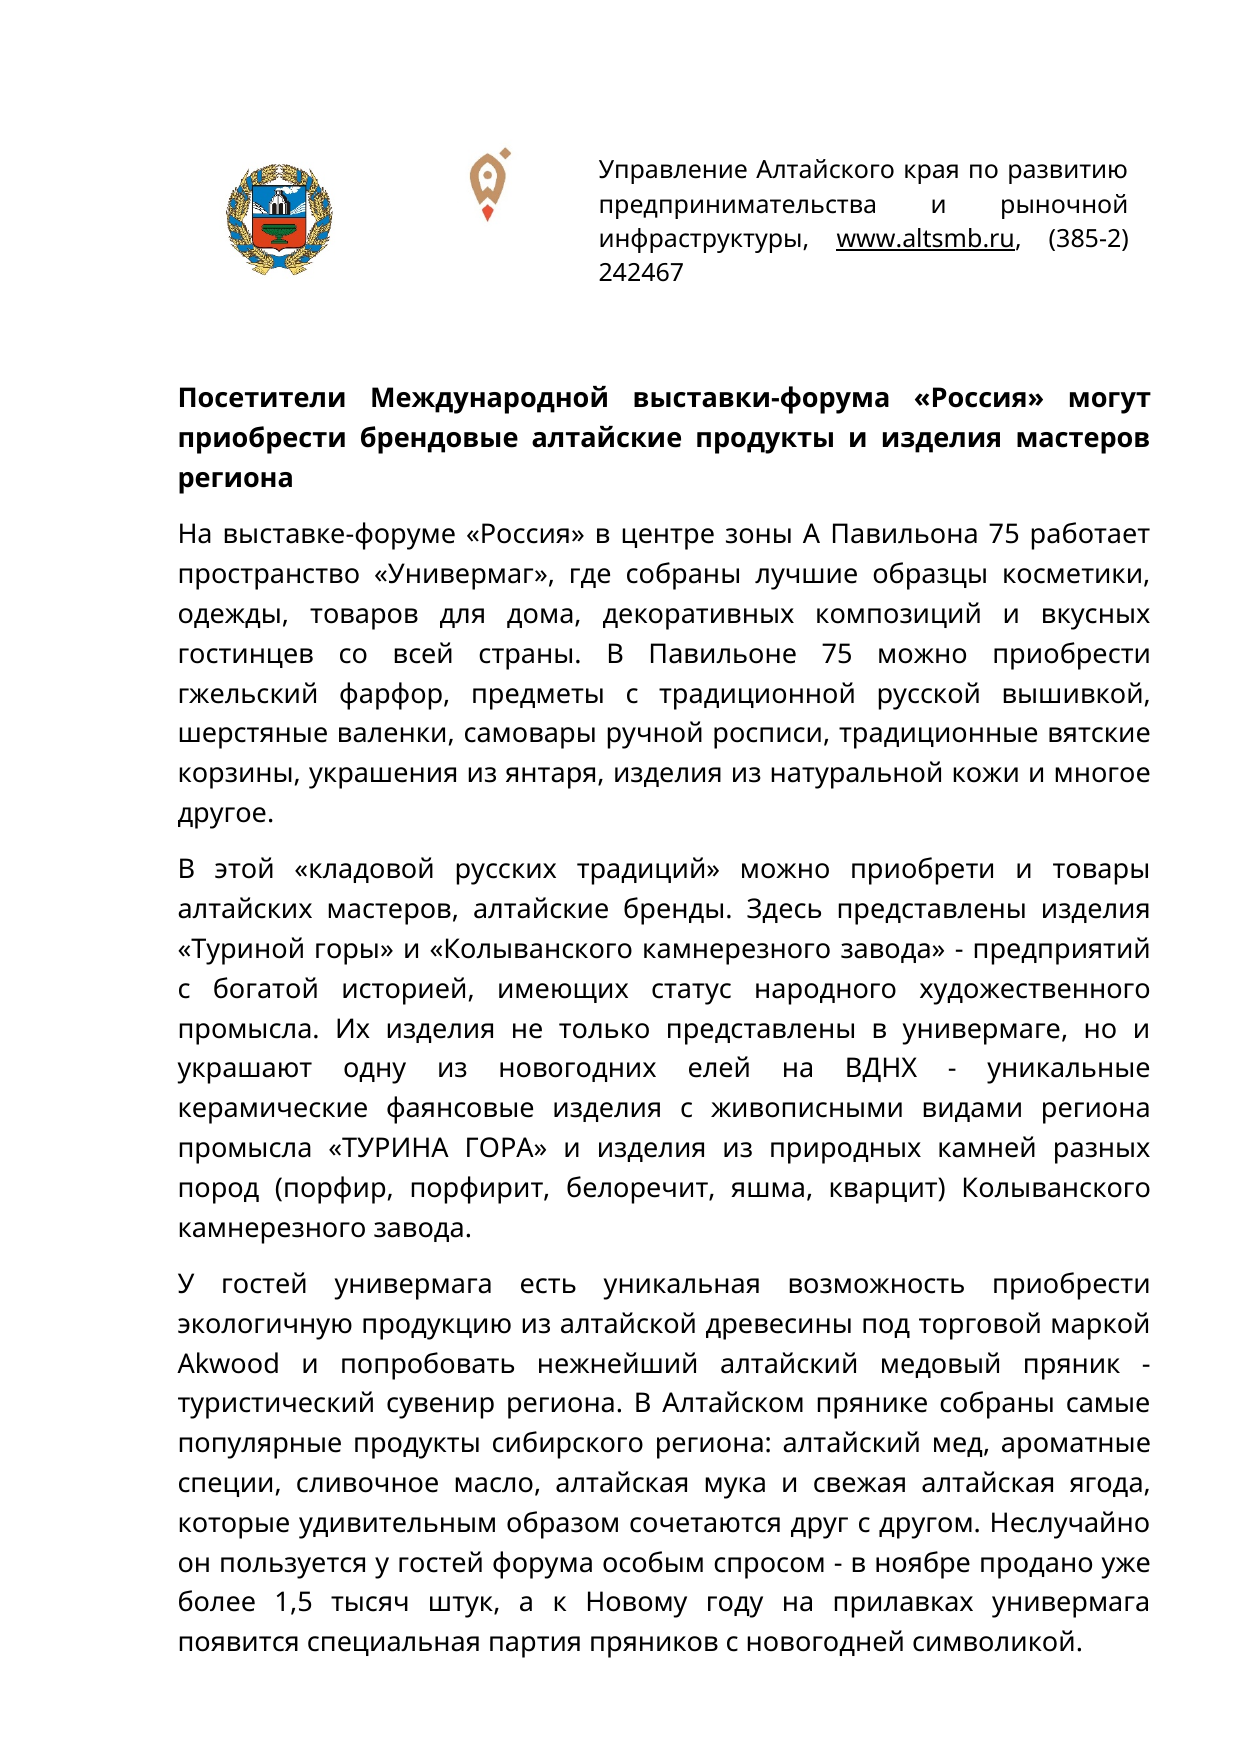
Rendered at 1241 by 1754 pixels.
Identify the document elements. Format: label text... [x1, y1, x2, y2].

picture [177, 151, 381, 288]
text Посетители Международной выставки-форума «Россия» могут приобрести брендовые алтайские продукты и изделия мастеров региона [177, 379, 1152, 495]
table_header Управление Алтайского края по развитию предпринимательства и рыночной инфраструктуры, www.altsmb.ru, (385-2) 242467 [587, 118, 1140, 322]
table_header [166, 118, 446, 322]
picture [457, 118, 521, 253]
text В этой «кладовой русских традиций» можно приобрети и товары алтайских мастеров, алтайские бренды. Здесь представлены изделия «Туриной горы» и «Колыванского камнерезного завода» - предприятий с богатой историей, имеющих статус народного художественного промысла. Их изделия не только представлены в универмаге, но и украшают одну из новогодних елей на ВДНХ - уникальные керамические фаянсовые изделия с живописными видами региона промысла «ТУРИНА ГОРА» и изделия из природных камней разных пород (порфир, порфирит, белоречит, яшма, кварцит) Колыванского камнерезного завода. [177, 850, 1152, 1245]
text На выставке-форуме «Россия» в центре зоны А Павильона 75 работает пространство «Универмаг», где собраны лучшие образцы косметики, одежды, товаров для дома, декоративных композиций и вкусных гостинцев со всей страны. В Павильоне 75 можно приобрести гжельский фарфор, предметы с традиционной русской вышивкой, шерстяные валенки, самовары ручной росписи, традиционные вятские корзины, украшения из янтаря, изделия из натуральной кожи и многое другое. [177, 515, 1152, 830]
text У гостей универмага есть уникальная возможность приобрести экологичную продукцию из алтайской древесины под торговой маркой Akwood и попробовать нежнейший алтайский медовый пряник - туристический сувенир региона. В Алтайском прянике собраны самые популярные продукты сибирского региона: алтайский мед, ароматные специи, сливочное масло, алтайская мука и свежая алтайская ягода, которые удивительным образом сочетаются друг с другом. Неслучайно он пользуется у гостей форума особым спросом - в ноябре продано уже более 1,5 тысяч штук, а к Новому году на прилавках универмага появится специальная партия пряников с новогодней символикой. [177, 1264, 1152, 1659]
table_header [446, 118, 587, 322]
